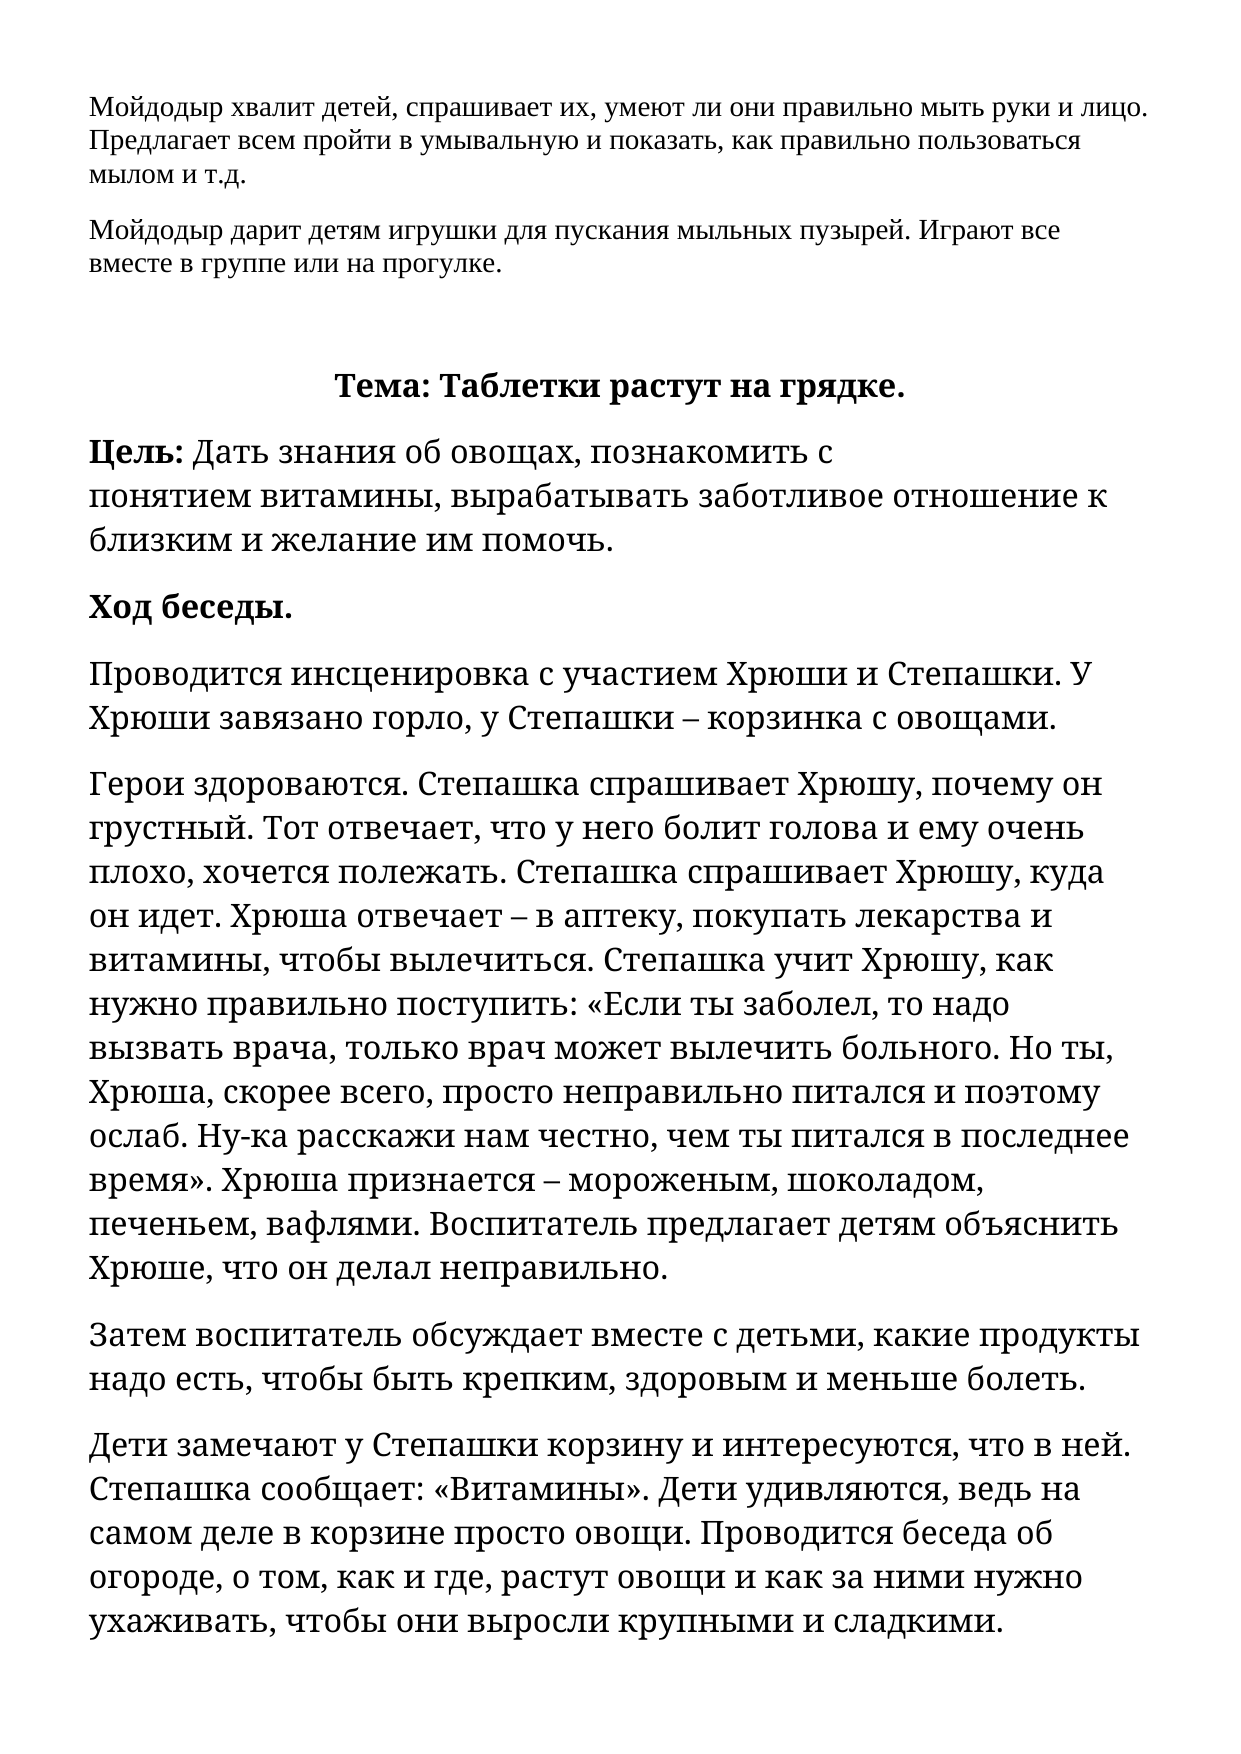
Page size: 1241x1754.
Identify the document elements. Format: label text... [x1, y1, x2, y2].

text Герои здороваются. Степашка спрашивает Хрюшу, почему он грустный. Тот отвечает, что у него болит голова и ему очень плохо, хочется полежать. Степашка спрашивает Хрюшу, куда он идет. Хрюша отвечает – в аптеку, покупать лекарства и витамины, чтобы вылечиться. Степашка учит Хрюшу, как нужно правильно поступить: «Если ты заболел, то надо вызвать врача, только врач может вылечить больного. Но ты, Хрюша, скорее всего, просто неправильно питался и поэтому ослаб. Ну-ка расскажи нам честно, чем ты питался в последнее время». Хрюша признается – мороженым, шоколадом, печеньем, вафлями. Воспитатель предлагает детям объяснить Хрюше, что он делал неправильно. [89, 761, 1152, 1289]
text Мойдодыр хвалит детей, спрашивает их, умеют ли они правильно мыть руки и лицо. Предлагает всем пройти в умывальную и показать, как правильно пользоваться мылом и т.д. [89, 89, 1152, 189]
text Тема: Таблетки растут на грядке. [89, 363, 1152, 407]
text Цель: Дать знания об овощах, познакомить с понятием витамины, вырабатывать заботливое отношение к близким и желание им помочь. [89, 429, 1152, 561]
text Ход беседы. [89, 584, 1152, 628]
text Затем воспитатель обсуждает вместе с детьми, какие продукты надо есть, чтобы быть крепким, здоровым и меньше болеть. [89, 1312, 1152, 1399]
text Дети замечают у Степашки корзину и интересуются, что в ней. Степашка сообщает: «Витамины». Дети удивляются, ведь на самом деле в корзине просто овощи. Проводится беседа об огороде, о том, как и где, растут овощи и как за ними нужно ухаживать, чтобы они выросли крупными и сладкими. [89, 1422, 1152, 1642]
text Проводится инсценировка с участием Хрюши и Степашки. У Хрюши завязано горло, у Степашки – корзинка с овощами. [89, 651, 1152, 739]
text Мойдодыр дарит детям игрушки для пускания мыльных пузырей. Играют все вместе в группе или на прогулке. [89, 212, 1152, 279]
